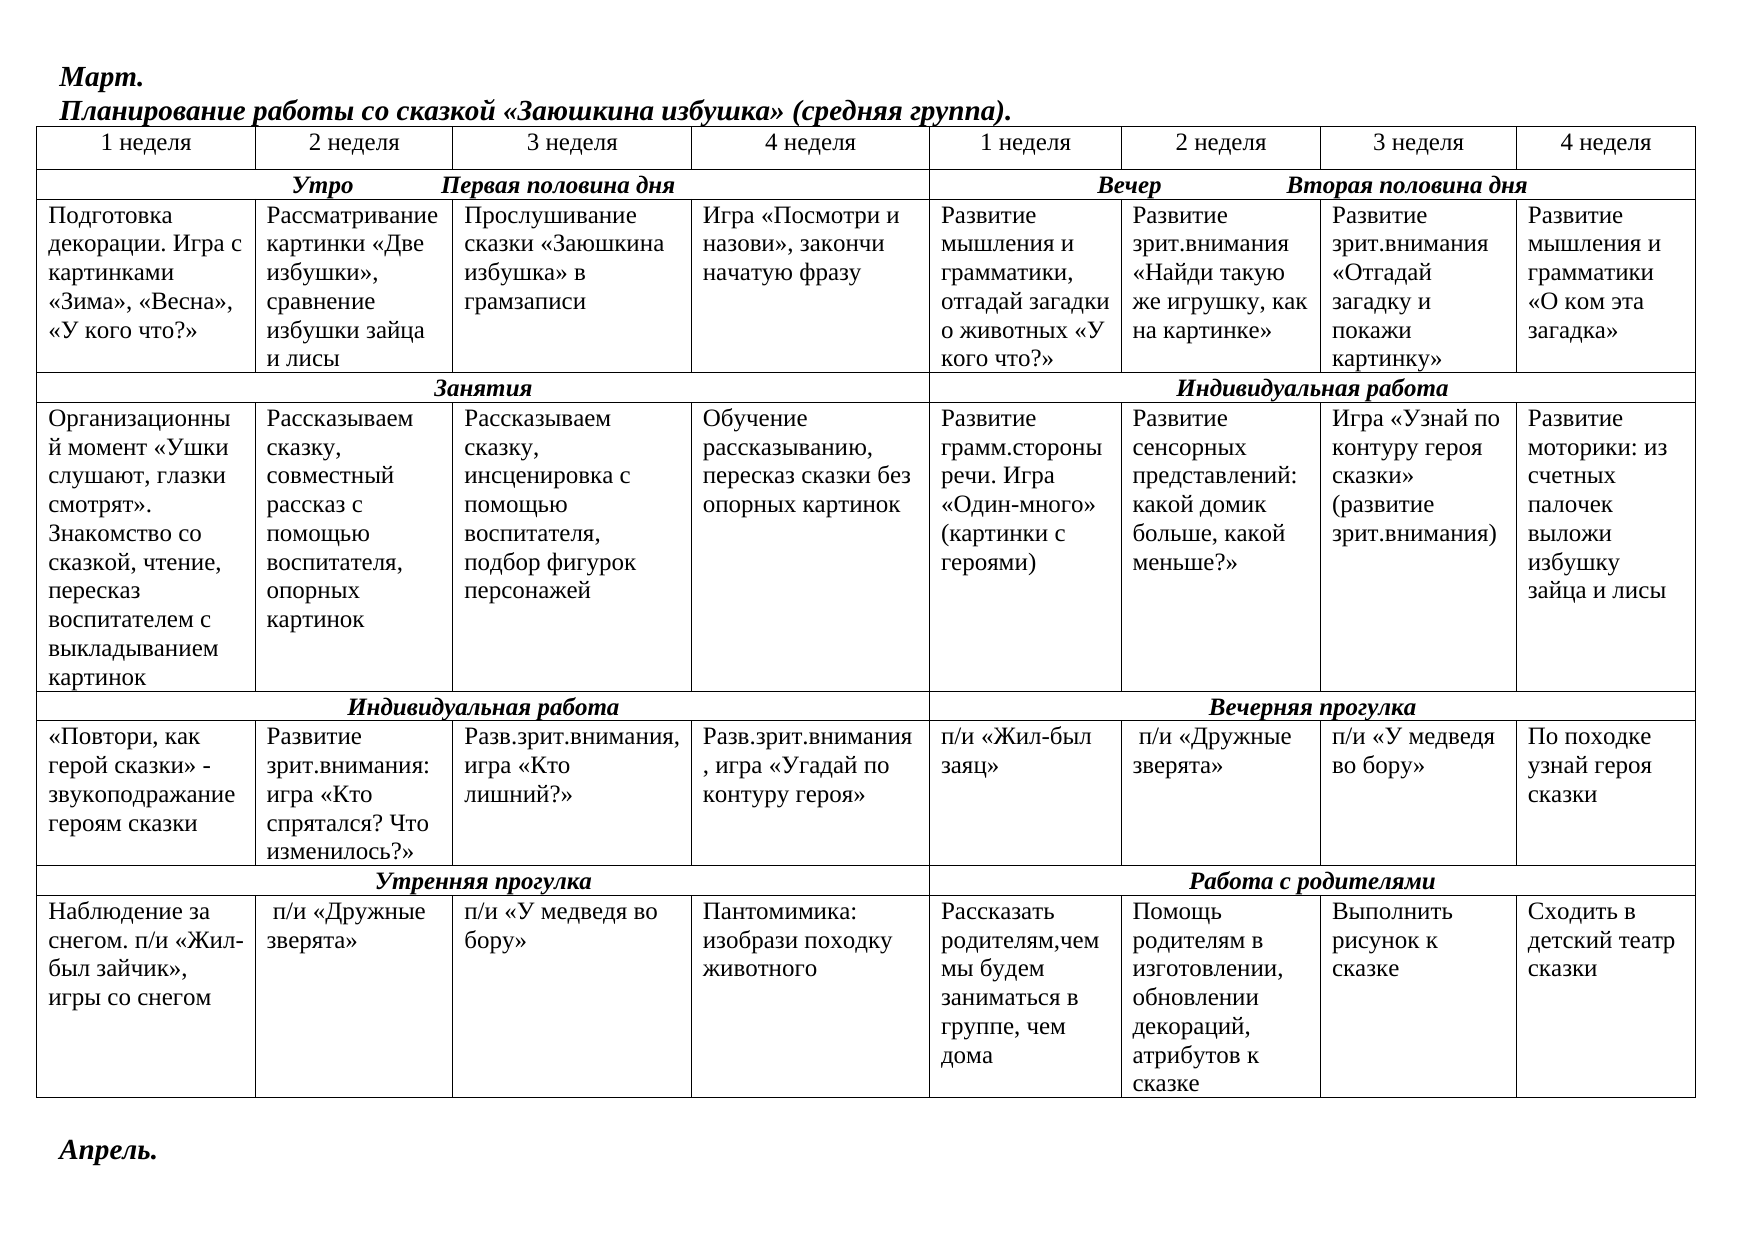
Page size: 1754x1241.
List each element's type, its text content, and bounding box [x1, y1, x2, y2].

table_cell Рассказать родителям,чем мы будем заниматься в группе, чем дома [930, 896, 1121, 1097]
table_cell По походке узнай героя сказки [1517, 721, 1695, 865]
table_cell Развитие мышления и грамматики «О ком эта загадка» [1517, 200, 1695, 372]
table_header 3 неделя [1321, 127, 1516, 169]
table_cell Развитие сенсорных представлений: какой домик больше, какой меньше?» [1122, 403, 1320, 691]
table_cell п/и «У медведя во бору» [453, 896, 691, 1097]
table_cell Индивидуальная работа [930, 373, 1695, 402]
table_cell Развитие мышления и грамматики, отгадай загадки о животных «У кого что?» [930, 200, 1121, 372]
table_cell Наблюдение за снегом. п/и «Жил-был зайчик», игры со снегом [37, 896, 255, 1097]
table_cell Подготовка декорации. Игра с картинками «Зима», «Весна», «У кого что?» [37, 200, 255, 372]
table_cell Прослушивание сказки «Заюшкина избушка» в грамзаписи [453, 200, 691, 372]
table_header 2 неделя [256, 127, 452, 169]
table_cell Пантомимика: изобрази походку животного [692, 896, 929, 1097]
table_cell Развитие зрит.внимания «Отгадай загадку и покажи картинку» [1321, 200, 1516, 372]
text Апрель. [59, 1132, 1695, 1165]
table_cell Занятия [37, 373, 929, 402]
table_cell Развитие грамм.стороны речи. Игра «Один-много» (картинки с героями) [930, 403, 1121, 691]
table_cell Организационный момент «Ушки слушают, глазки смотрят». Знакомство со сказкой, чтение, пересказ воспитателем с выкладыванием картинок [37, 403, 255, 691]
table_cell Вечерняя прогулка [930, 692, 1695, 720]
table_cell п/и «Жил-был заяц» [930, 721, 1121, 865]
table_header 1 неделя [930, 127, 1121, 169]
table_cell Рассказываем сказку, совместный рассказ с помощью воспитателя, опорных картинок [256, 403, 452, 691]
table_cell Рассказываем сказку, инсценировка с помощью воспитателя, подбор фигурок персонажей [453, 403, 691, 691]
table_header 3 неделя [453, 127, 691, 169]
table_cell Индивидуальная работа [37, 692, 929, 720]
table_cell Разв.зрит.внимания, игра «Кто лишний?» [453, 721, 691, 865]
table_cell Обучение рассказыванию, пересказ сказки без опорных картинок [692, 403, 929, 691]
table_cell п/и «Дружные зверята» [1122, 721, 1320, 865]
table_cell «Повтори, как герой сказки» - звукоподражание героям сказки [37, 721, 255, 865]
table_cell п/и «Дружные зверята» [256, 896, 452, 1097]
table_cell Развитие зрит.внимания: игра «Кто спрятался? Что изменилось?» [256, 721, 452, 865]
table_cell Развитие моторики: из счетных палочек выложи избушку зайца и лисы [1517, 403, 1695, 691]
table_cell Разв.зрит.внимания, игра «Угадай по контуру героя» [692, 721, 929, 865]
table_cell Игра «Посмотри и назови», закончи начатую фразу [692, 200, 929, 372]
table_cell п/и «У медведя во бору» [1321, 721, 1516, 865]
table_header 4 неделя [692, 127, 929, 169]
table_cell Утренняя прогулка [37, 866, 929, 895]
text Планирование работы со сказкой «Заюшкина избушка» (средняя группа). [59, 93, 1695, 126]
table_cell Выполнить рисунок к сказке [1321, 896, 1516, 1097]
table_cell Работа с родителями [930, 866, 1695, 895]
table_cell Игра «Узнай по контуру героя сказки» (развитие зрит.внимания) [1321, 403, 1516, 691]
table_cell Сходить в детский театр сказки [1517, 896, 1695, 1097]
table_cell Развитие зрит.внимания «Найди такую же игрушку, как на картинке» [1122, 200, 1320, 372]
table_cell Помощь родителям в изготовлении, обновлении декораций, атрибутов к сказке [1122, 896, 1320, 1097]
table_cell Утро Первая половина дня [37, 170, 929, 199]
table_header 4 неделя [1517, 127, 1695, 169]
table_cell Вечер Вторая половина дня [930, 170, 1695, 199]
table_cell Рассматривание картинки «Две избушки», сравнение избушки зайца и лисы [256, 200, 452, 372]
table_header 2 неделя [1122, 127, 1320, 169]
text Март. [59, 59, 1695, 93]
table_header 1 неделя [37, 127, 255, 169]
